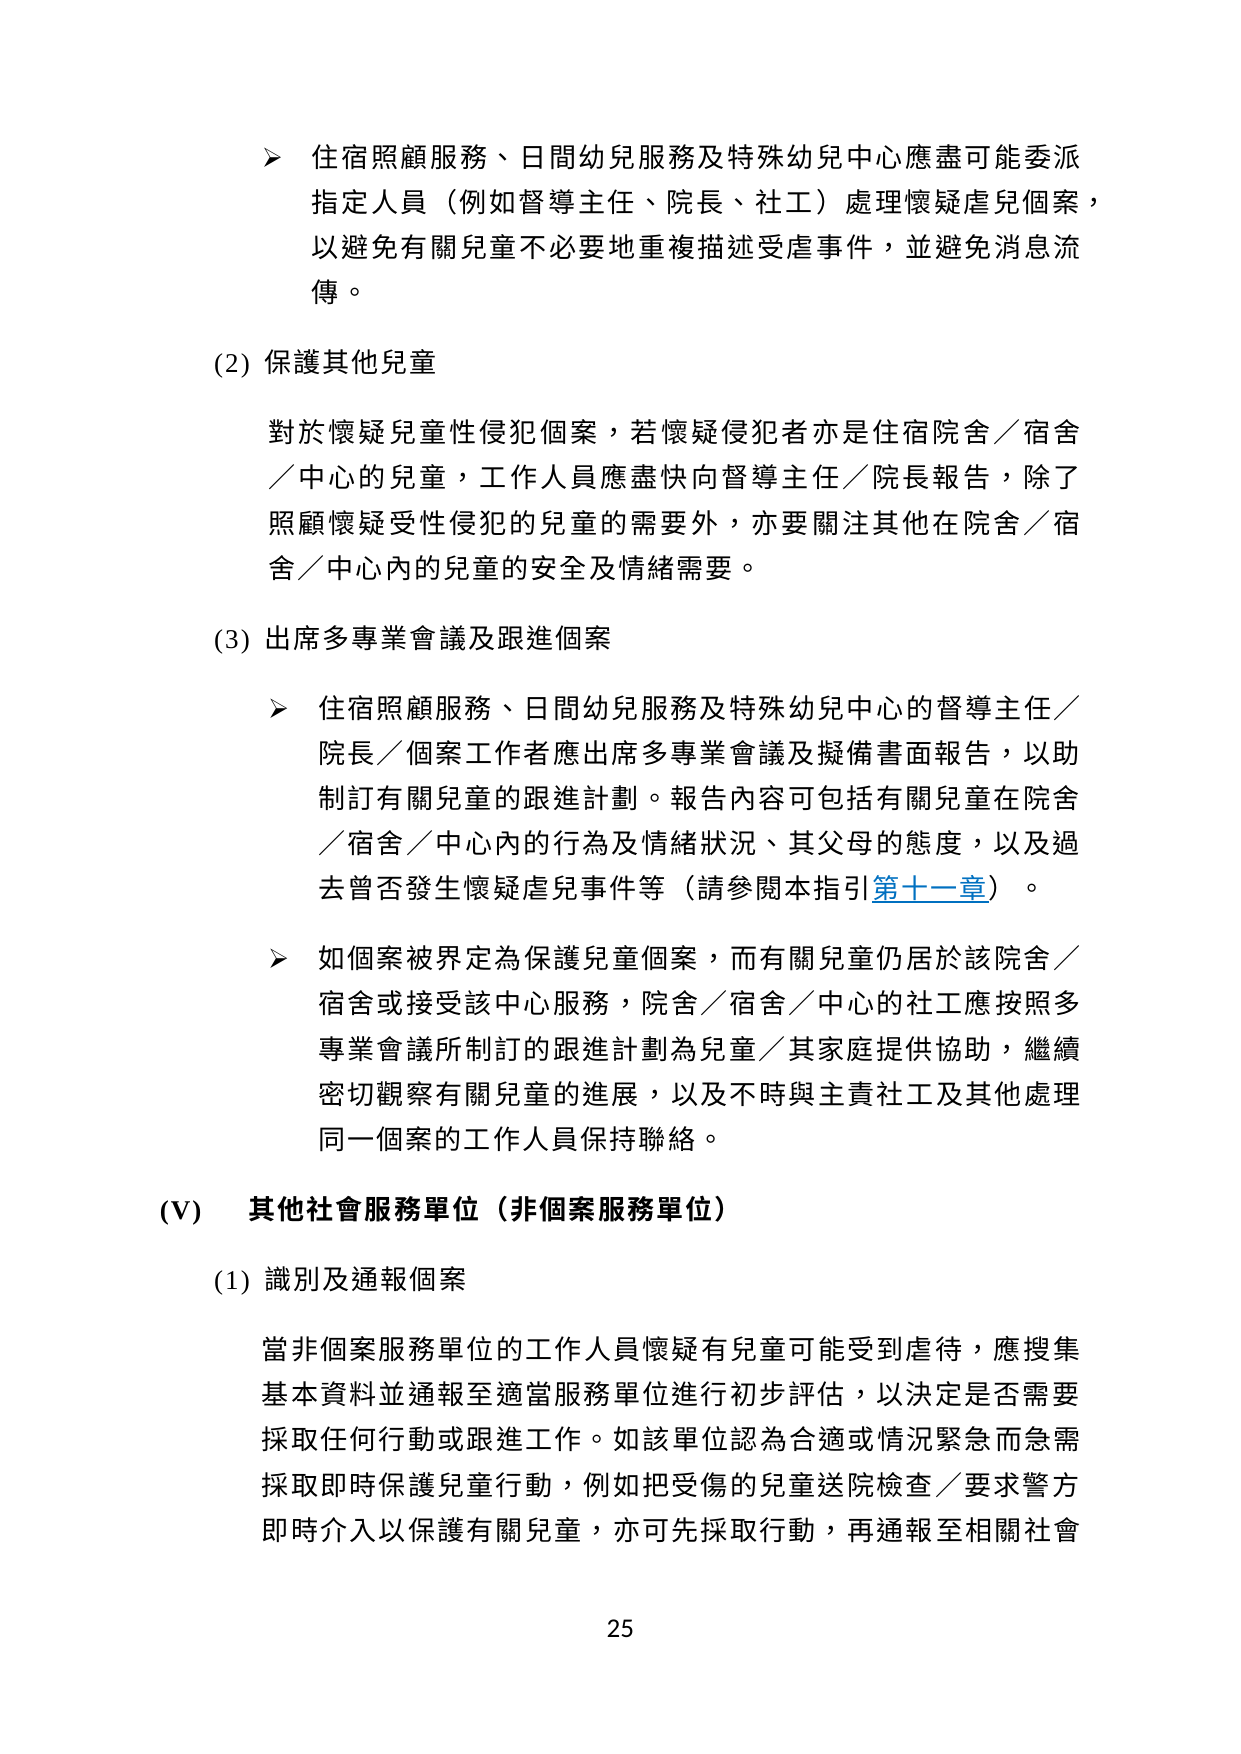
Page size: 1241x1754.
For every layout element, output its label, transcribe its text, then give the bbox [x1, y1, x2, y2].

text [262, 1328, 1081, 1548]
list 其他社會服務單位（非個案服務單位） [159, 1188, 1081, 1227]
list 出席多專業會議及跟進個案 [214, 617, 1081, 656]
list 保護其他兒童 [214, 341, 1081, 381]
list 如個案被界定為保護兒童個案，而有關兒童仍居於該院舍／宿舍或接受該中心服務，院舍／宿舍／中心的社工應按照多專業會議所制訂的跟進計劃為兒童／其家庭提供協助，繼續密切觀察有關兒童的進展，以及不時與主責社工及其他處理同一個案的工作人員保持聯絡。 [268, 937, 1081, 1157]
list 識別及通報個案 [214, 1258, 1081, 1297]
list 住宿照顧服務、日間幼兒服務及特殊幼兒中心應盡可能委派指定人員（例如督導主任、院長、社工）處理懷疑虐兒個案，以避免有關兒童不必要地重複描述受虐事件，並避免消息流傳。 [262, 136, 1081, 310]
list 住宿照顧服務、日間幼兒服務及特殊幼兒中心的督導主任／院長／個案工作者應出席多專業會議及擬備書面報告，以助制訂有關兒童的跟進計劃。報告內容可包括有關兒童在院舍／宿舍／中心內的行為及情緒狀況、其父母的態度，以及過去曾否發生懷疑虐兒事件等（請參閱本指引第十一章）。 [268, 687, 1081, 907]
text 對於懷疑兒童性侵犯個案，若懷疑侵犯者亦是住宿院舍／宿舍／中心的兒童，工作人員應盡快向督導主任／院長報告，除了照顧懷疑受性侵犯的兒童的需要外，亦要關注其他在院舍／宿舍／中心內的兒童的安全及情緒需要。 [268, 411, 1081, 586]
